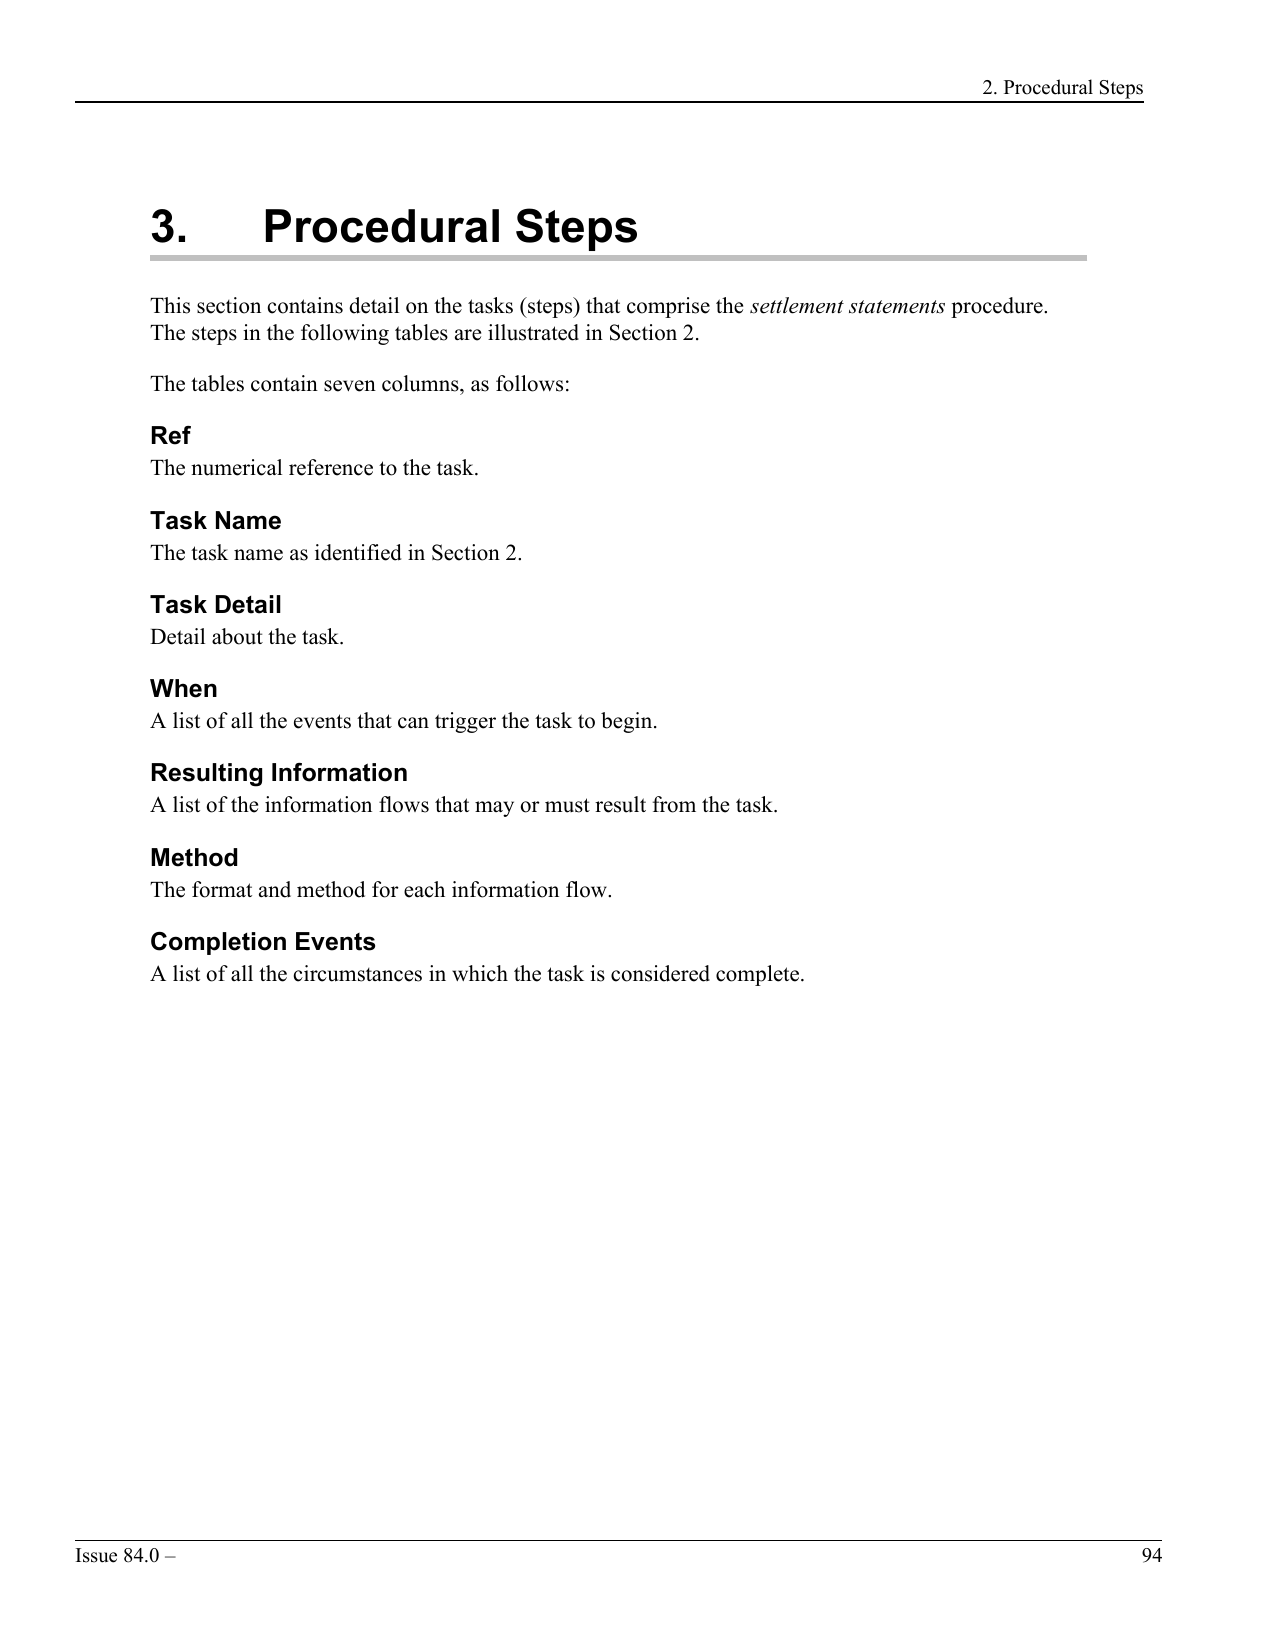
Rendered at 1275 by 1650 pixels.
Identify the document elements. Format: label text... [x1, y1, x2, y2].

text Method [150, 843, 1087, 871]
text Resulting Information [150, 758, 1087, 787]
text Task Detail [150, 590, 1087, 619]
text Ref [150, 421, 1087, 450]
text This section contains detail on the tasks (steps) that comprise the settlement statements procedure. The steps in the following tables are illustrated in Section 2. [150, 292, 1087, 345]
text A list of all the events that can trigger the task to begin. [150, 707, 1087, 733]
text The task name as identified in Section 2. [150, 538, 1087, 565]
text Completion Events [150, 927, 1087, 956]
text The tables contain seven columns, as follows: [150, 370, 1087, 396]
text Task Name [150, 506, 1087, 534]
subtitle Procedural Steps [150, 200, 1087, 255]
text Detail about the task. [150, 623, 1087, 649]
text A list of the information flows that may or must result from the task. [150, 791, 1087, 818]
text The numerical reference to the task. [150, 454, 1087, 481]
text A list of all the circumstances in which the task is considered complete. [150, 960, 1087, 986]
text When [150, 674, 1087, 703]
text The format and method for each information flow. [150, 876, 1087, 902]
